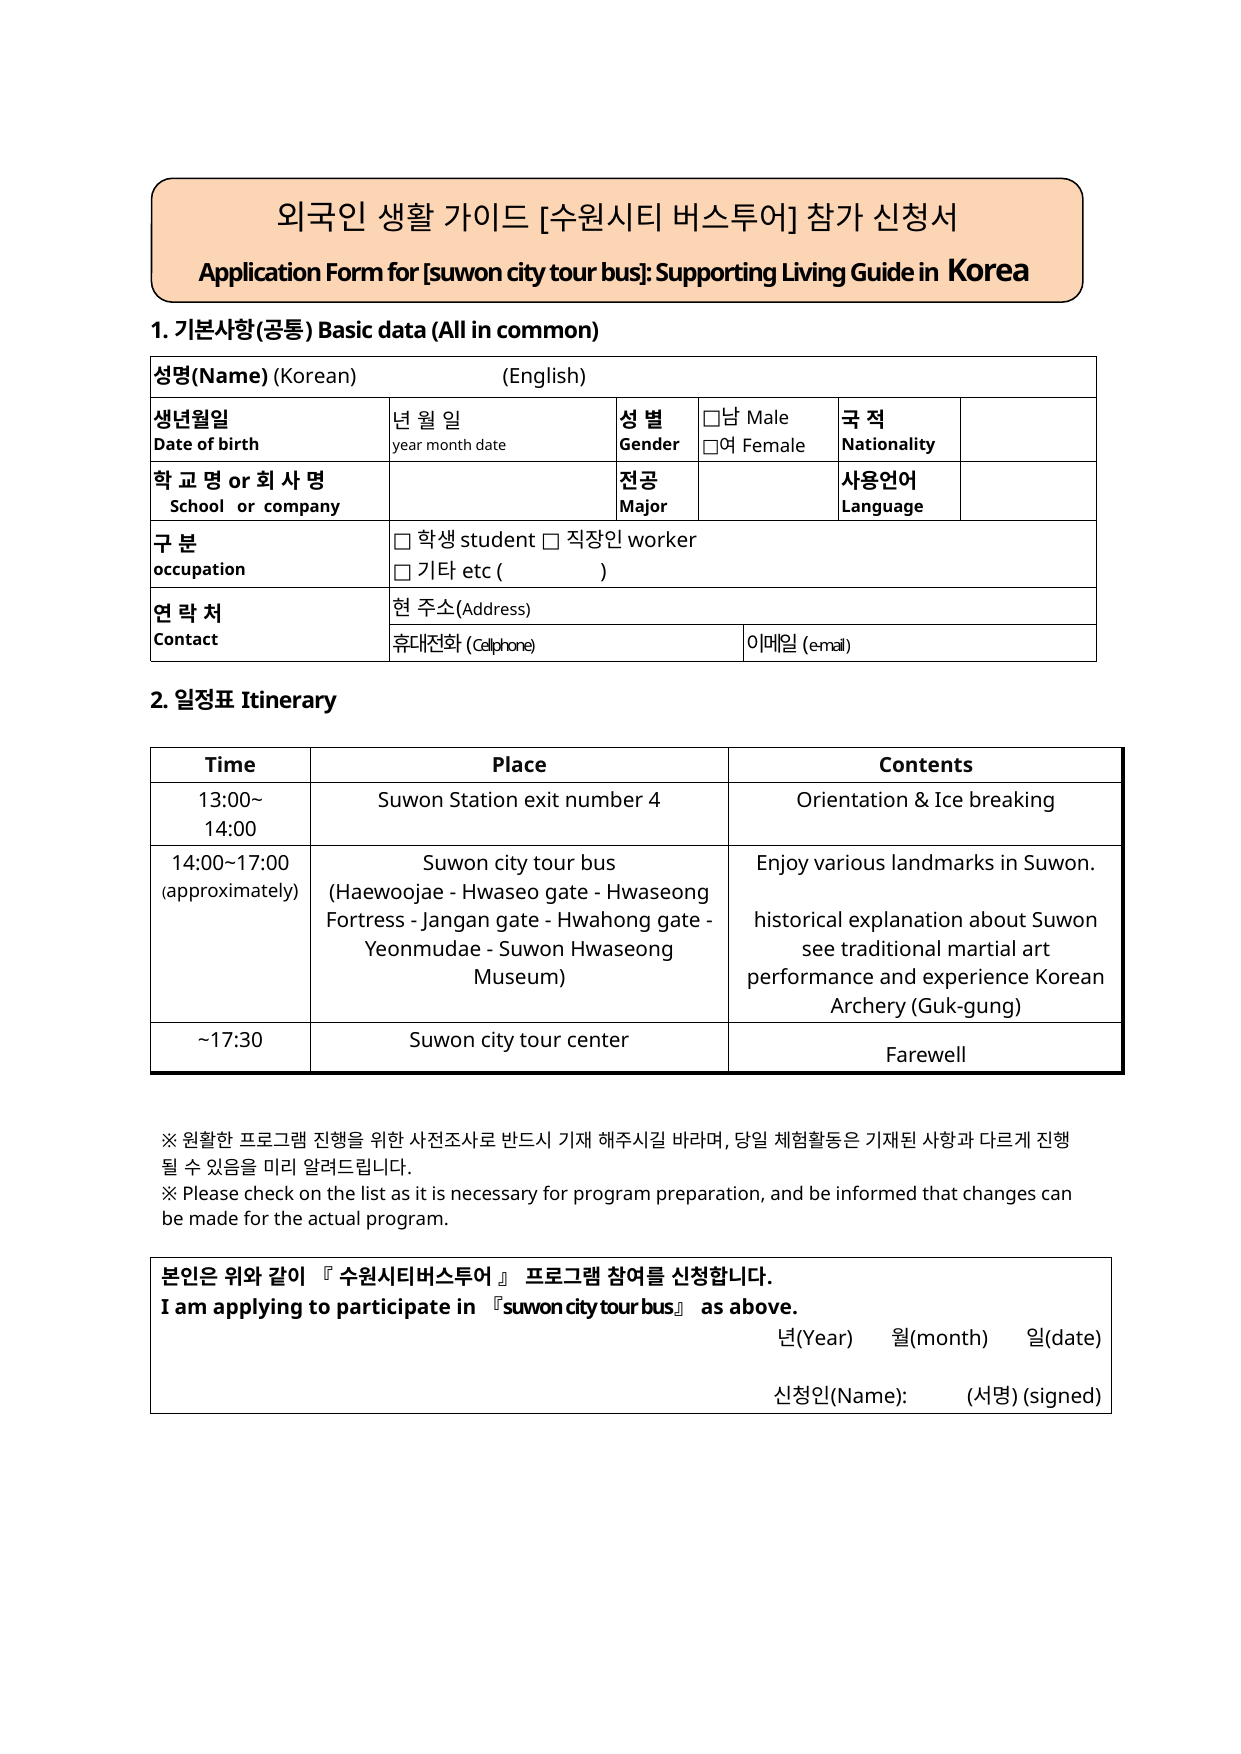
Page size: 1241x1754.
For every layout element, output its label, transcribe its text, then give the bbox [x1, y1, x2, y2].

table_header Contents [729, 748, 1121, 782]
table_cell Suwon city tour center [311, 1023, 728, 1071]
table_cell 휴대전화 (Cellphone) [390, 625, 743, 661]
table_header 성명(Name) (Korean) (English) [151, 357, 1096, 397]
table_cell 연 락 처 Contact [151, 588, 389, 661]
table_cell Farewell [729, 1023, 1121, 1071]
table_cell Suwon Station exit number 4 [311, 783, 728, 845]
table_header Place [311, 748, 728, 782]
table_cell □ 학생student □ 직장인worker □ 기타 etc ( ) [390, 521, 1096, 587]
table_cell 국 적 Nationality [839, 398, 960, 461]
table_header 본인은 위와 같이 『 수원시티버스투어 』 프로그램 참여를 신청합니다. I am applying to participate in 『suwon city tour bus』 as above. 년(Year) 월(month) 일(date) 신청인(Name): (서명) (signed) [151, 1258, 1111, 1413]
text ※ Please check on the list as it is necessary for program preparation, and be informed that changes can be made for the actual program. [161, 1180, 1090, 1231]
table_cell [961, 462, 1096, 520]
table_cell 구 분 occupation [151, 521, 389, 587]
table_cell Enjoy various landmarks in Suwon. historical explanation about Suwon see traditional martial art performance and experience Korean Archery (Guk-gung) [729, 846, 1121, 1022]
table_cell Suwon city tour bus (Haewoojae - Hwaseo gate - Hwaseong Fortress - Jangan gate - Hwahong gate - Yeonmudae - Suwon Hwaseong Museum) [311, 846, 728, 1022]
text 1. 기본사항(공통) Basic data (All in common) [150, 312, 1090, 346]
table_cell 전 공 Major [617, 462, 698, 520]
table_cell 현 주소(Address) [390, 588, 1096, 624]
table_cell 사용언어 Language [839, 462, 960, 520]
table_cell ~17:30 [151, 1023, 310, 1071]
table_cell 성 별 Gender [617, 398, 698, 461]
text 2. 일정표 Itinerary [150, 682, 1090, 715]
table_cell 학 교 명 or 회 사 명 School or company [151, 462, 389, 520]
table_cell [699, 462, 838, 520]
table_cell 13:00~ 14:00 [151, 783, 310, 845]
table_cell 이메일 (e-mail) [744, 625, 1096, 661]
table_cell □남 Male □여 Female [699, 398, 838, 461]
table_cell Orientation & Ice breaking [729, 783, 1121, 845]
table_cell [961, 398, 1096, 461]
table_cell 14:00~17:00 (approximately) [151, 846, 310, 1022]
table_header Time [151, 748, 310, 782]
table_cell [390, 462, 616, 520]
table_cell 생년월일 Date of birth [151, 398, 389, 461]
table_cell 년 월 일 year month date [390, 398, 616, 461]
text ※ 원활한 프로그램 진행을 위한 사전조사로 반드시 기재 해주시길 바라며, 당일 체험활동은 기재된 사항과 다르게 진행 될 수 있음을 미리 알려드립니다. [161, 1126, 1090, 1180]
